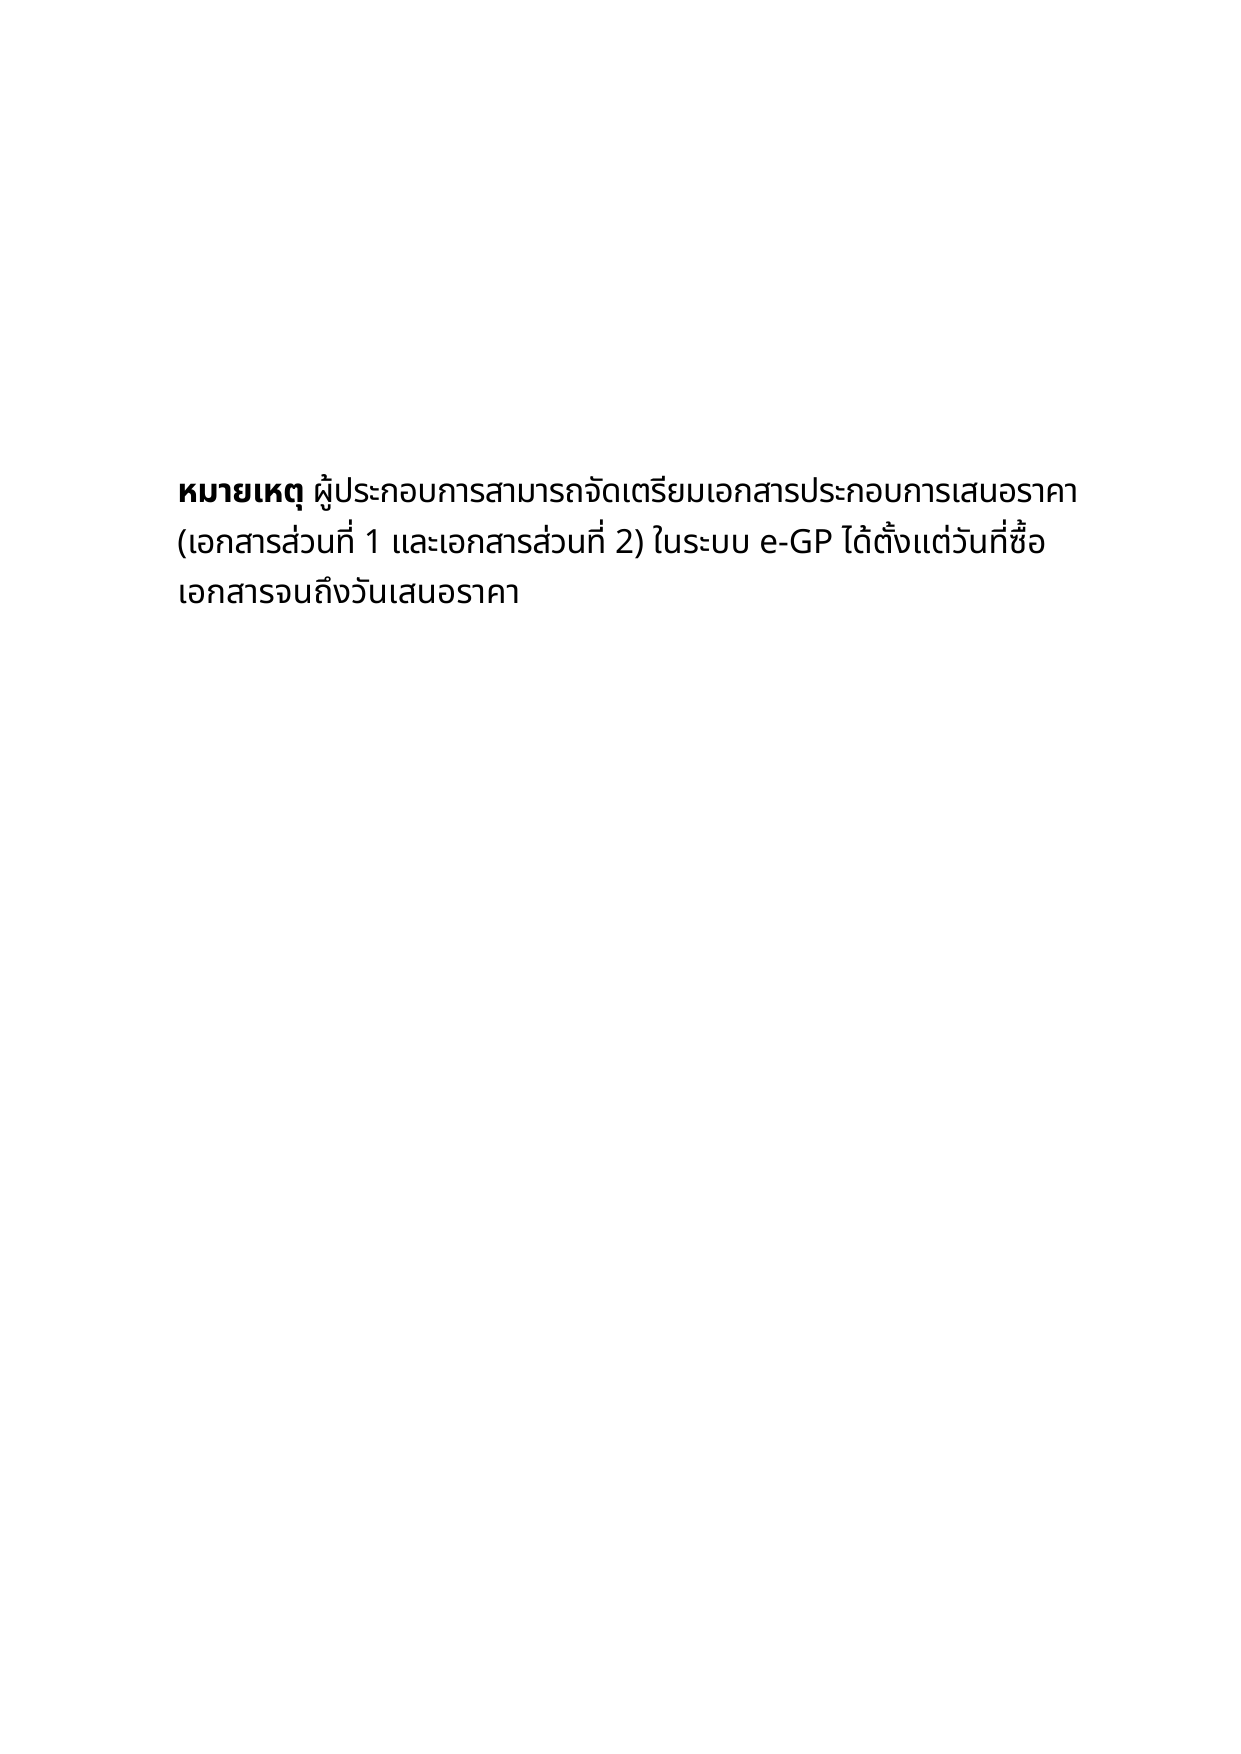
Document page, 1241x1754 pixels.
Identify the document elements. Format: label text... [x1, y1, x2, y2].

text หมายเหตุ ผู้ประกอบการสามารถจัดเตรียมเอกสารประกอบการเสนอราคา (เอกสารส่วนที่ 1 และเอกสารส่วนที่ 2) ในระบบ e-GP ได้ตั้งแต่วันที่ซื้อเอกสารจนถึงวันเสนอราคา [177, 467, 1122, 619]
